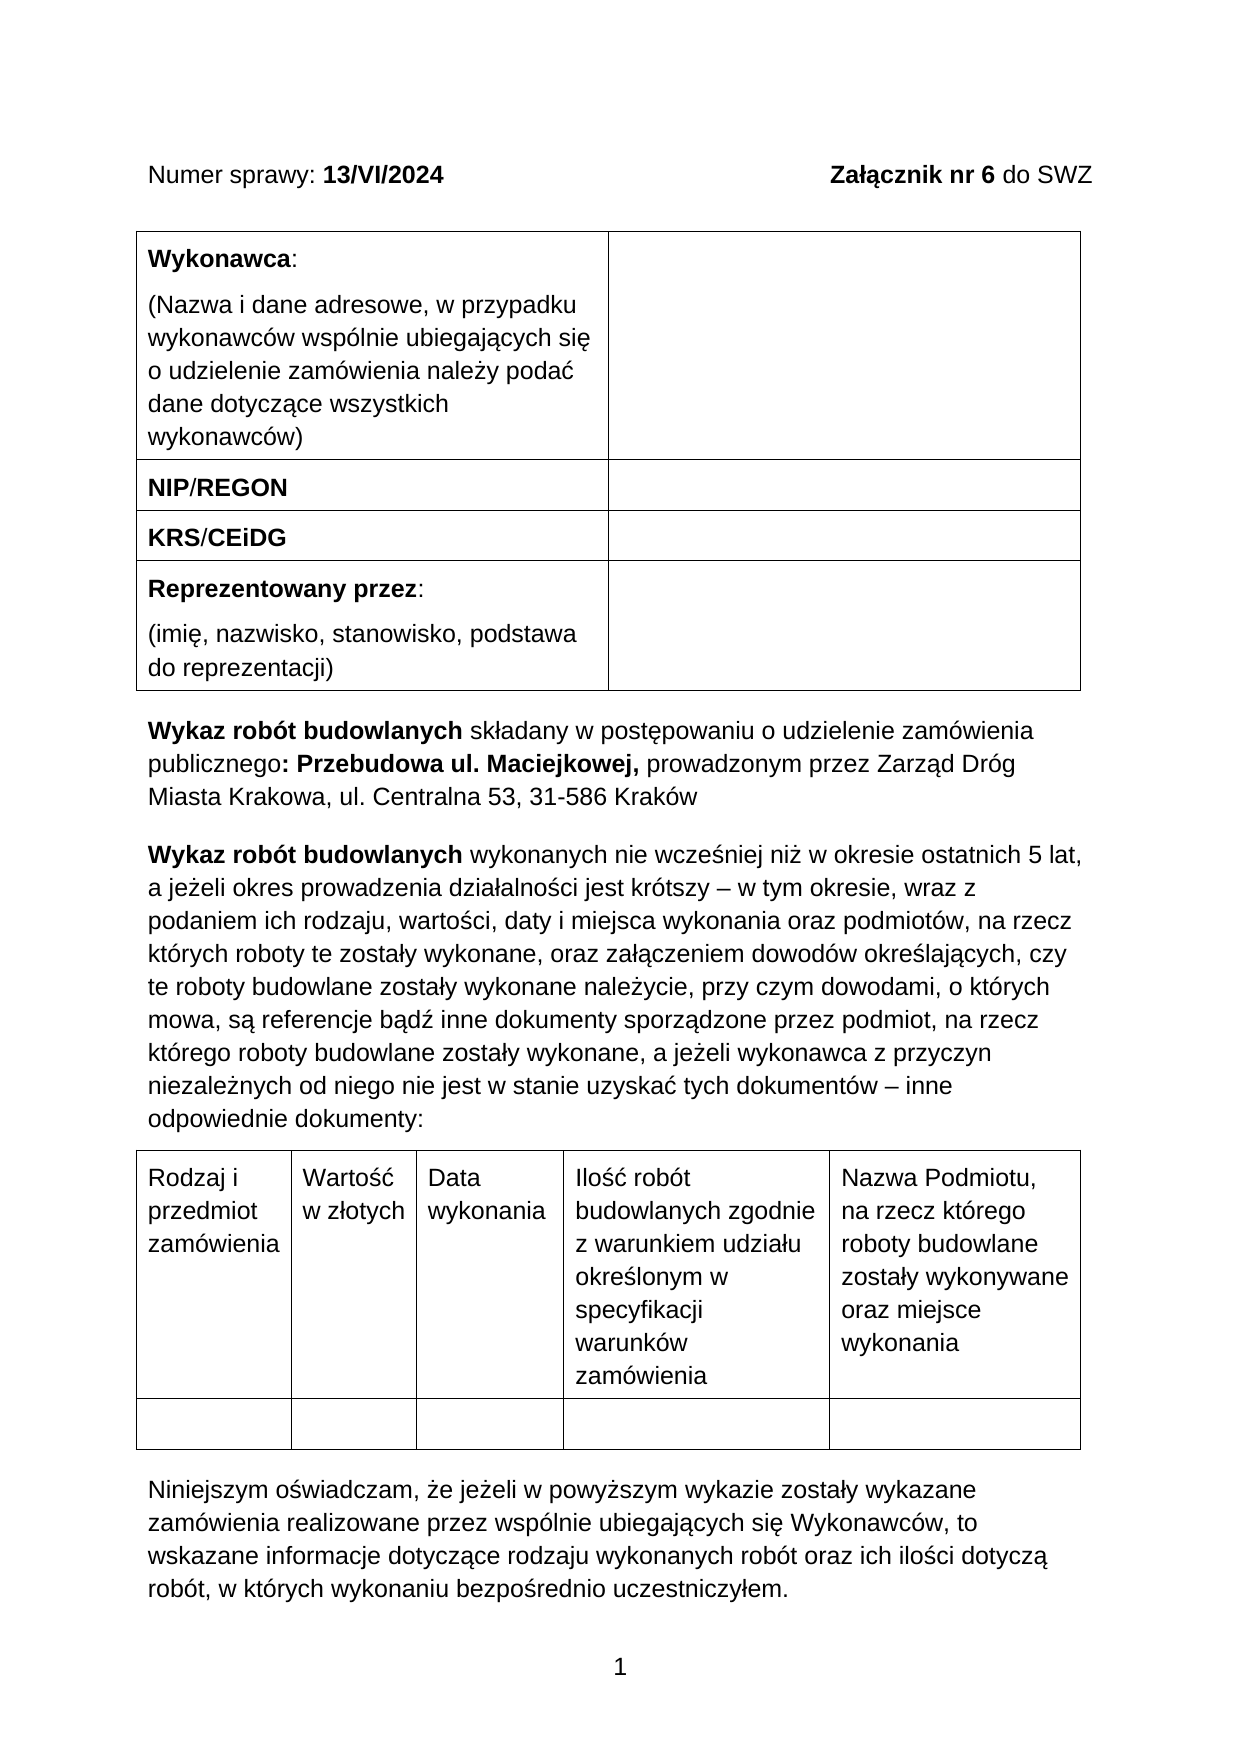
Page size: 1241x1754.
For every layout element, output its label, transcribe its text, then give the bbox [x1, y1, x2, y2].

table_header Rodzaj i przedmiot zamówienia [137, 1151, 291, 1398]
table_cell [609, 460, 1080, 510]
table_header Wykonawca: (Nazwa i dane adresowe, w przypadku wykonawców wspólnie ubiegających się o udzielenie zamówienia należy podać dane dotyczące wszystkich wykonawców) [137, 232, 608, 459]
table_cell Reprezentowany przez: (imię, nazwisko, stanowisko, podstawa do reprezentacji) [137, 561, 608, 690]
table_header Ilość robót budowlanych zgodnie z warunkiem udziału określonym w specyfikacji warunków zamówienia [564, 1151, 829, 1398]
table_cell [137, 1399, 291, 1449]
table_header Nazwa Podmiotu, na rzecz którego roboty budowlane zostały wykonywane oraz miejsce wykonania [830, 1151, 1080, 1398]
table_cell [609, 561, 1080, 690]
table_header [609, 232, 1080, 459]
text Numer sprawy: 13/VI/2024 Załącznik nr 6 do SWZ [148, 160, 1093, 189]
table_cell [609, 511, 1080, 560]
table_header Wartość w złotych [292, 1151, 416, 1398]
table_header Data wykonania [417, 1151, 563, 1398]
table_cell [830, 1399, 1080, 1449]
text Niniejszym oświadczam, że jeżeli w powyższym wykazie zostały wykazane zamówienia realizowane przez wspólnie ubiegających się Wykonawców, to wskazane informacje dotyczące rodzaju wykonanych robót oraz ich ilości dotyczą robót, w których wykonaniu bezpośrednio uczestniczyłem. [148, 1475, 1093, 1603]
table_cell KRS/CEiDG [137, 511, 608, 560]
table_cell [292, 1399, 416, 1449]
text Wykaz robót budowlanych wykonanych nie wcześniej niż w okresie ostatnich 5 lat, a jeżeli okres prowadzenia działalności jest krótszy – w tym okresie, wraz z podaniem ich rodzaju, wartości, daty i miejsca wykonania oraz podmiotów, na rzecz których roboty te zostały wykonane, oraz załączeniem dowodów określających, czy te roboty budowlane zostały wykonane należycie, przy czym dowodami, o których mowa, są referencje bądź inne dokumenty sporządzone przez podmiot, na rzecz którego roboty budowlane zostały wykonane, a jeżeli wykonawca z przyczyn niezależnych od niego nie jest w stanie uzyskać tych dokumentów – inne odpowiednie dokumenty: [148, 840, 1093, 1133]
table_cell [417, 1399, 563, 1449]
table_cell [564, 1399, 829, 1449]
table_cell NIP/REGON [137, 460, 608, 510]
text Wykaz robót budowlanych składany w postępowaniu o udzielenie zamówienia publicznego: Przebudowa ul. Maciejkowej, prowadzonym przez Zarząd Dróg Miasta Krakowa, ul. Centralna 53, 31-586 Kraków [148, 716, 1093, 811]
